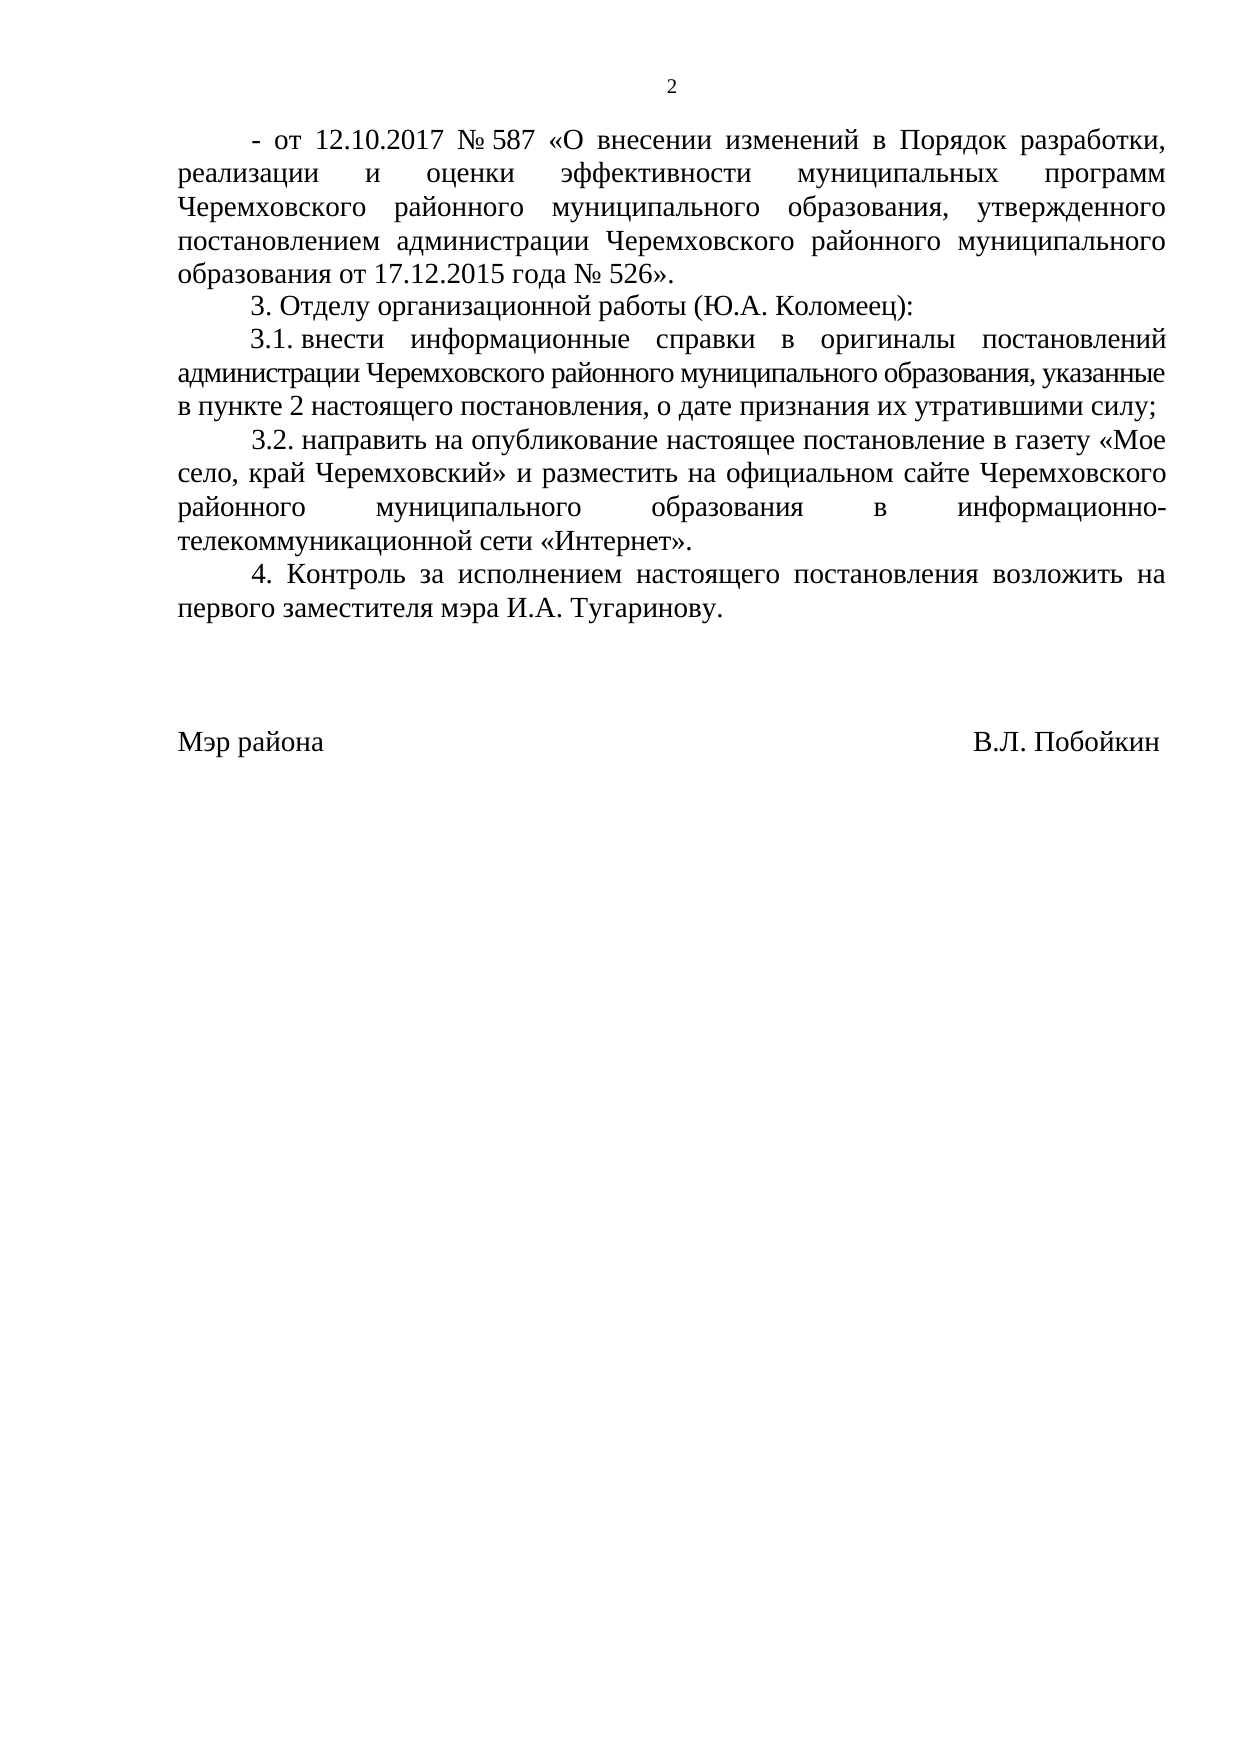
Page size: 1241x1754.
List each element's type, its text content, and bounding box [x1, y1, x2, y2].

text 4. Контроль за исполнением настоящего постановления возложить на первого заместителя мэра И.А. Тугаринову. [177, 556, 1166, 623]
text 3.1. внести информационные справки в оригиналы постановлений администрации Черемховского районного муниципального образования, указанные в пункте 2 настоящего постановления, о дате признания их утратившими силу; [177, 321, 1166, 422]
text 3.2. направить на опубликование настоящее постановление в газету «Мое село, край Черемховский» и разместить на официальном сайте Черемховского районного муниципального образования в информационно-телекоммуникационной сети «Интернет». [177, 422, 1166, 556]
text 3. Отделу организационной работы (Ю.А. Коломеец): [177, 290, 1166, 321]
text Мэр района В.Л. Побойкин [177, 724, 1166, 757]
text - от 12.10.2017 № 587 «О внесении изменений в Порядок разработки, реализации и оценки эффективности муниципальных программ Черемховского районного муниципального образования, утвержденного постановлением администрации Черемховского районного муниципального образования от 17.12.2015 года № 526». [177, 122, 1166, 290]
